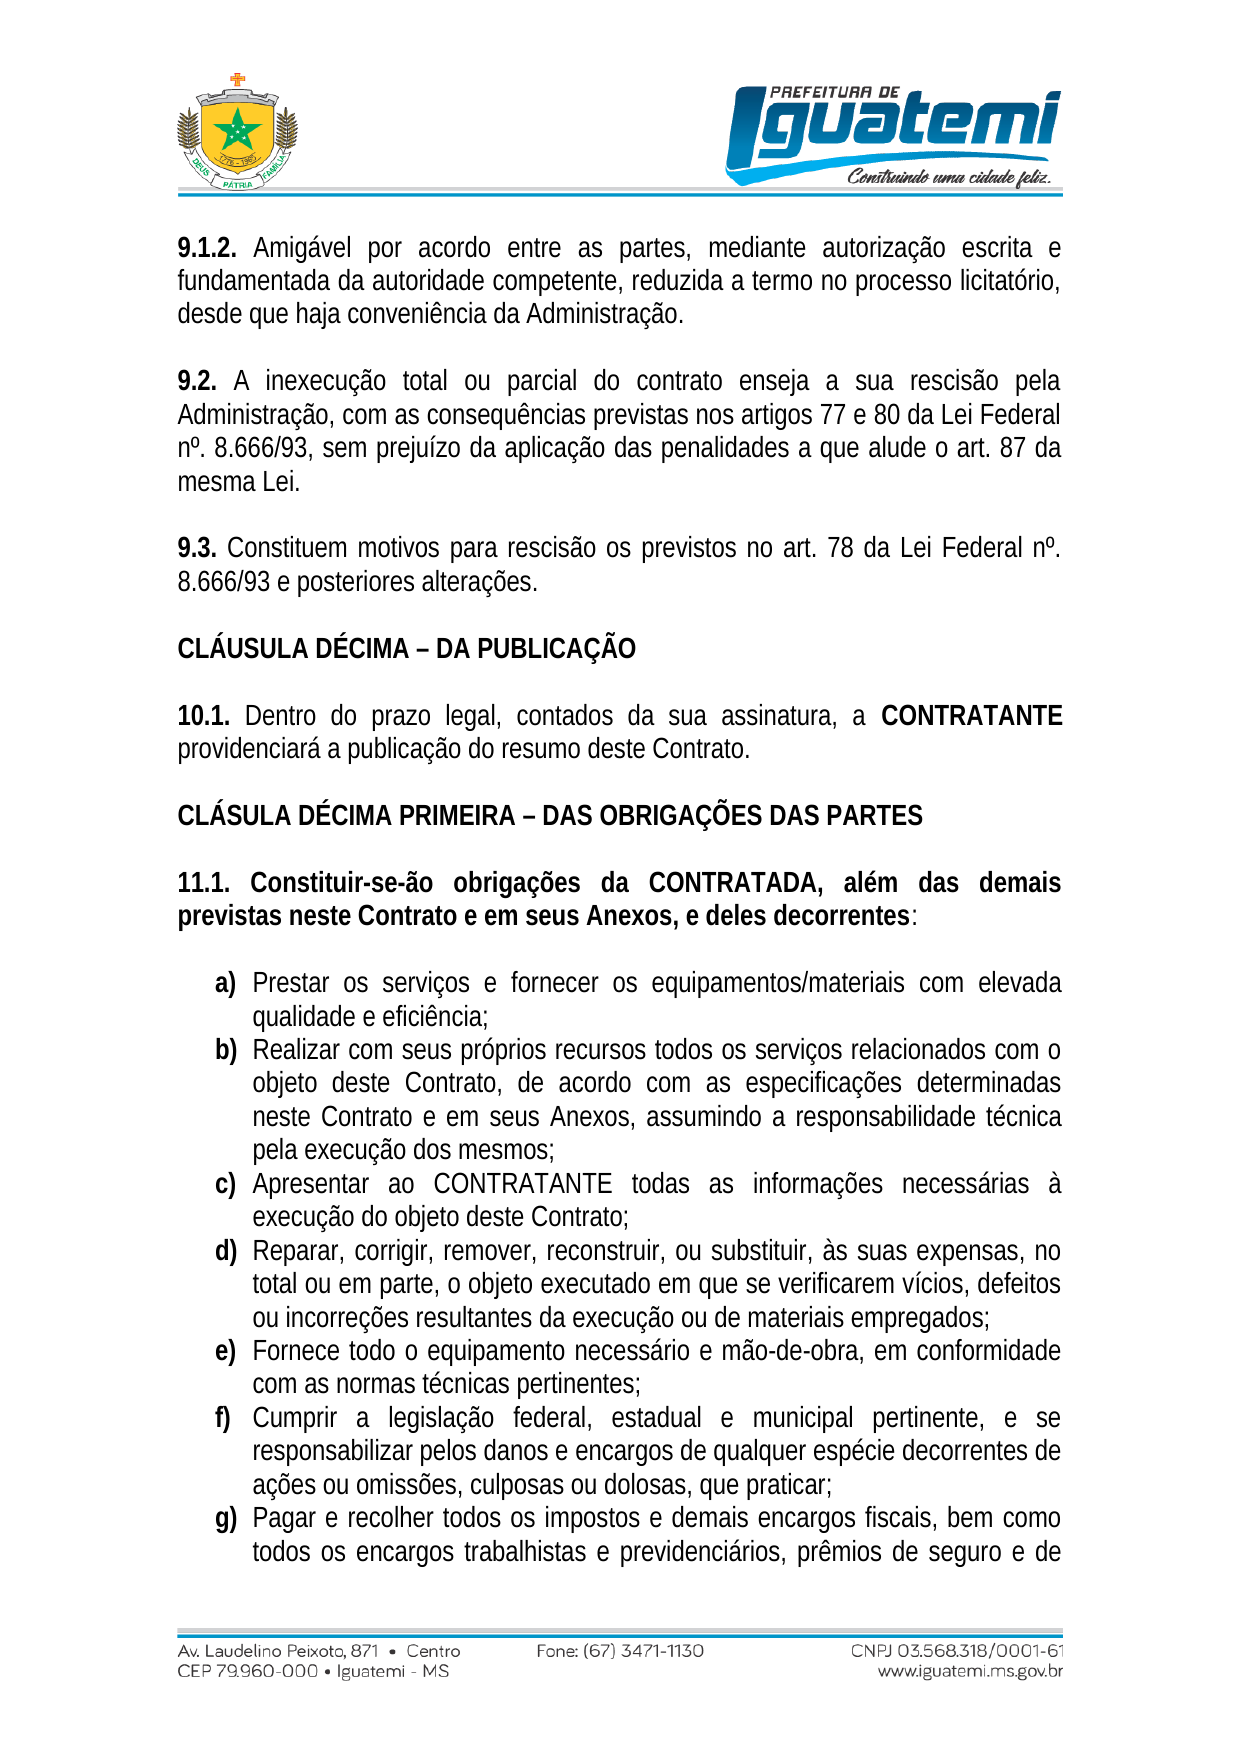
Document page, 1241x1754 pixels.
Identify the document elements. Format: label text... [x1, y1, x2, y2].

text 10.1. Dentro do prazo legal, contados da sua assinatura, a CONTRATANTE providenciará a publicação do resumo deste Contrato. [177, 698, 1063, 765]
list Fornece todo o equipamento necessário e mão-de-obra, em conformidade com as normas técnicas pertinentes; [215, 1333, 1063, 1400]
picture [177, 73, 1063, 197]
text 9.1.2. Amigável por acordo entre as partes, mediante autorização escrita e fundamentada da autoridade competente, reduzida a termo no processo licitatório, desde que haja conveniência da Administração. [177, 230, 1063, 330]
text 9.3. Constituem motivos para rescisão os previstos no art. 78 da Lei Federal nº. 8.666/93 e posteriores alterações. [177, 531, 1063, 597]
list Realizar com seus próprios recursos todos os serviços relacionados com o objeto deste Contrato, de acordo com as especificações determinadas neste Contrato e em seus Anexos, assumindo a responsabilidade técnica pela execução dos mesmos; [215, 1032, 1063, 1166]
list Apresentar ao CONTRATANTE todas as informações necessárias à execução do objeto deste Contrato; [215, 1166, 1063, 1233]
list Cumprir a legislação federal, estadual e municipal pertinente, e se responsabilizar pelos danos e encargos de qualquer espécie decorrentes de ações ou omissões, culposas ou dolosas, que praticar; [215, 1400, 1063, 1500]
picture [177, 1628, 1063, 1634]
text CLÁUSULA DÉCIMA – DA PUBLICAÇÃO [177, 631, 1063, 664]
text 9.2. A inexecução total ou parcial do contrato enseja a sua rescisão pela Administração, com as consequências previstas nos artigos 77 e 80 da Lei Federal nº. 8.666/93, sem prejuízo da aplicação das penalidades a que alude o art. 87 da mesma Lei. [177, 363, 1063, 497]
list Reparar, corrigir, remover, reconstruir, ou substituir, às suas expensas, no total ou em parte, o objeto executado em que se verificarem vícios, defeitos ou incorreções resultantes da execução ou de materiais empregados; [215, 1233, 1063, 1333]
text CLÁSULA DÉCIMA PRIMEIRA – DAS OBRIGAÇÕES DAS PARTES [177, 798, 1063, 832]
picture [177, 1639, 1063, 1681]
text 11.1. Constituir-se-ão obrigações da CONTRATADA, além das demais previstas neste Contrato e em seus Anexos, e deles decorrentes: [177, 865, 1063, 932]
list Prestar os serviços e fornecer os equipamentos/materiais com elevada qualidade e eficiência; [215, 965, 1063, 1032]
